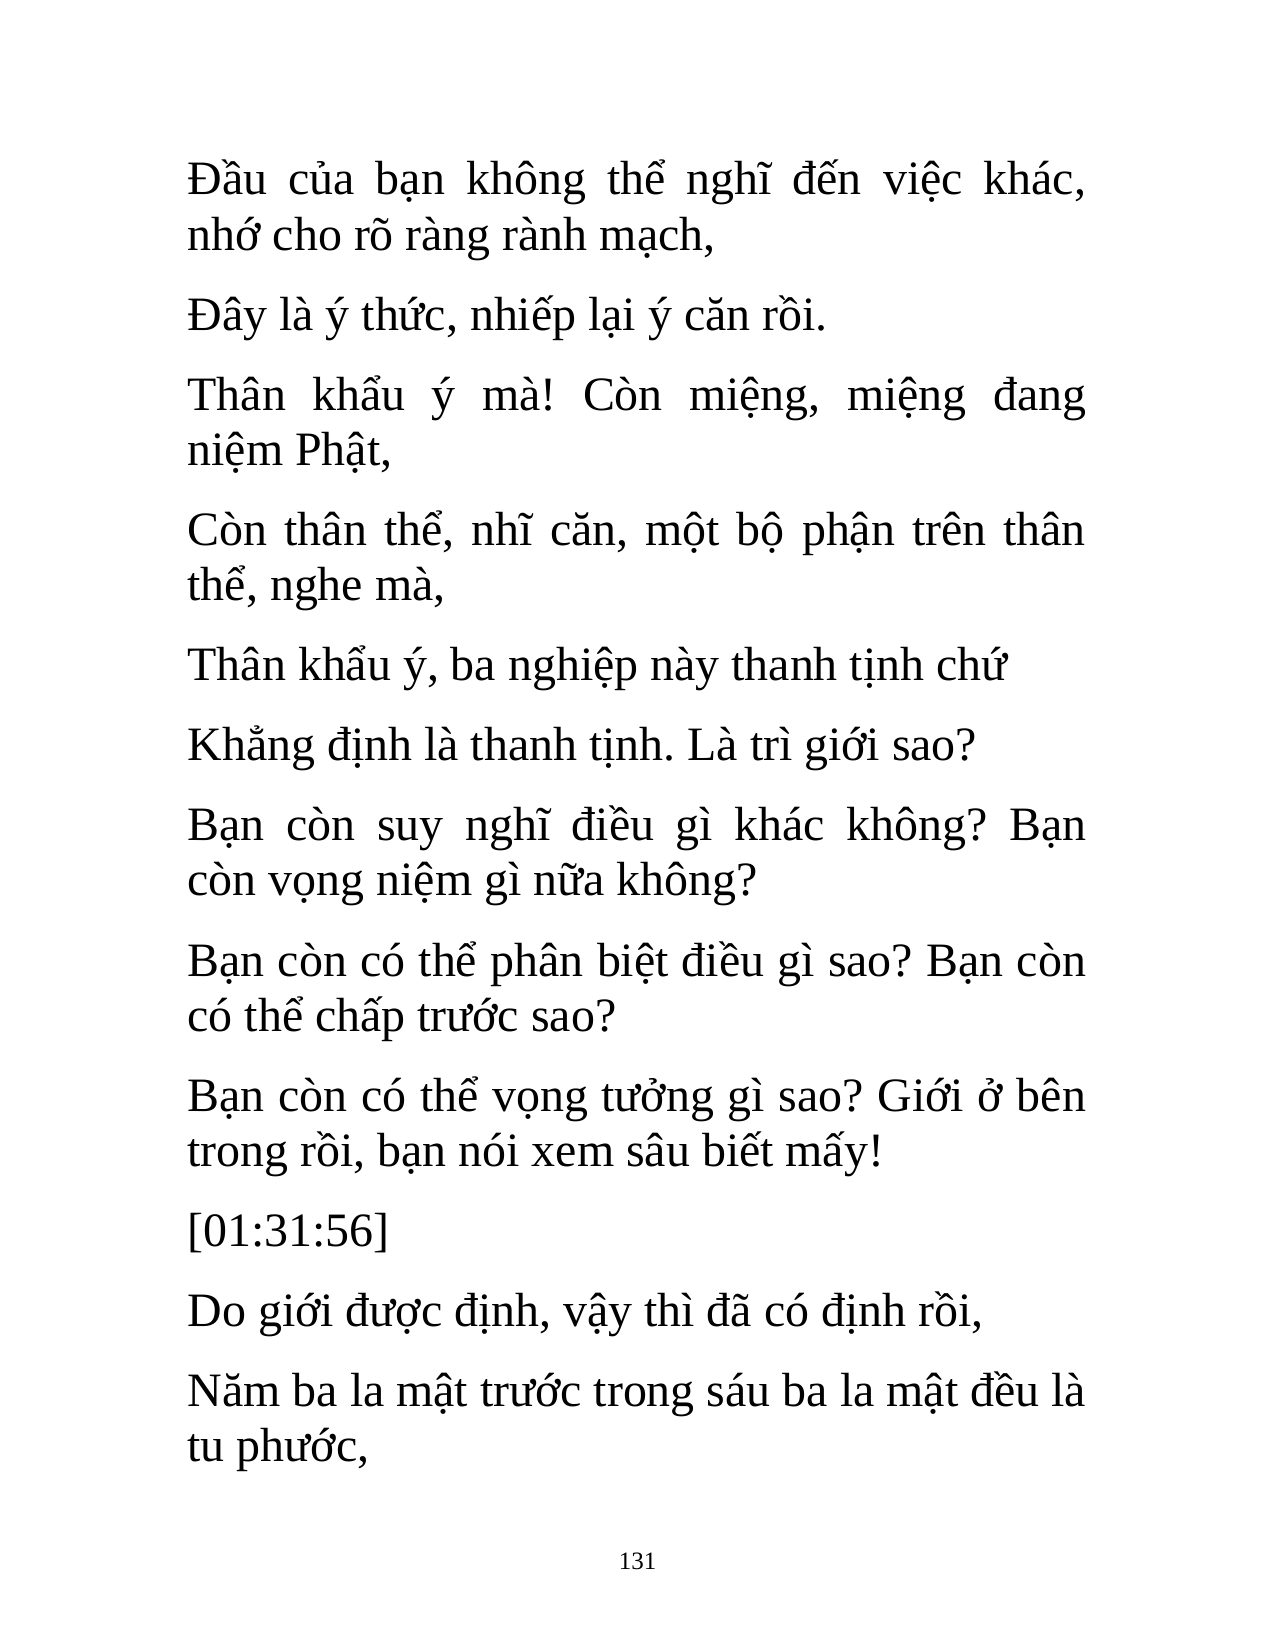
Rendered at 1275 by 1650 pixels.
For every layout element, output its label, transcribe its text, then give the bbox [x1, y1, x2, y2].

text Còn thân thể, nhĩ căn, một bộ phận trên thân thể, nghe mà, [187, 501, 1087, 611]
text Bạn còn suy nghĩ điều gì khác không? Bạn còn vọng niệm gì nữa không? [187, 796, 1087, 906]
text Thân khẩu ý, ba nghiệp này thanh tịnh chứ [187, 636, 1087, 691]
text Khẳng định là thanh tịnh. Là trì giới sao? [187, 716, 1087, 771]
text Bạn còn có thể phân biệt điều gì sao? Bạn còn có thể chấp trước sao? [187, 931, 1087, 1041]
text Bạn còn có thể vọng tưởng gì sao? Giới ở bên trong rồi, bạn nói xem sâu biết mấy! [187, 1066, 1087, 1177]
text Đầu của bạn không thể nghĩ đến việc khác, nhớ cho rõ ràng rành mạch, [187, 150, 1087, 260]
text Đây là ý thức, nhiếp lại ý căn rồi. [187, 285, 1087, 340]
text Thân khẩu ý mà! Còn miệng, miệng đang niệm Phật, [187, 365, 1087, 476]
text [01:31:56] [187, 1202, 1087, 1257]
text Năm ba la mật trước trong sáu ba la mật đều là tu phước, [187, 1362, 1087, 1472]
text Do giới được định, vậy thì đã có định rồi, [187, 1282, 1087, 1337]
